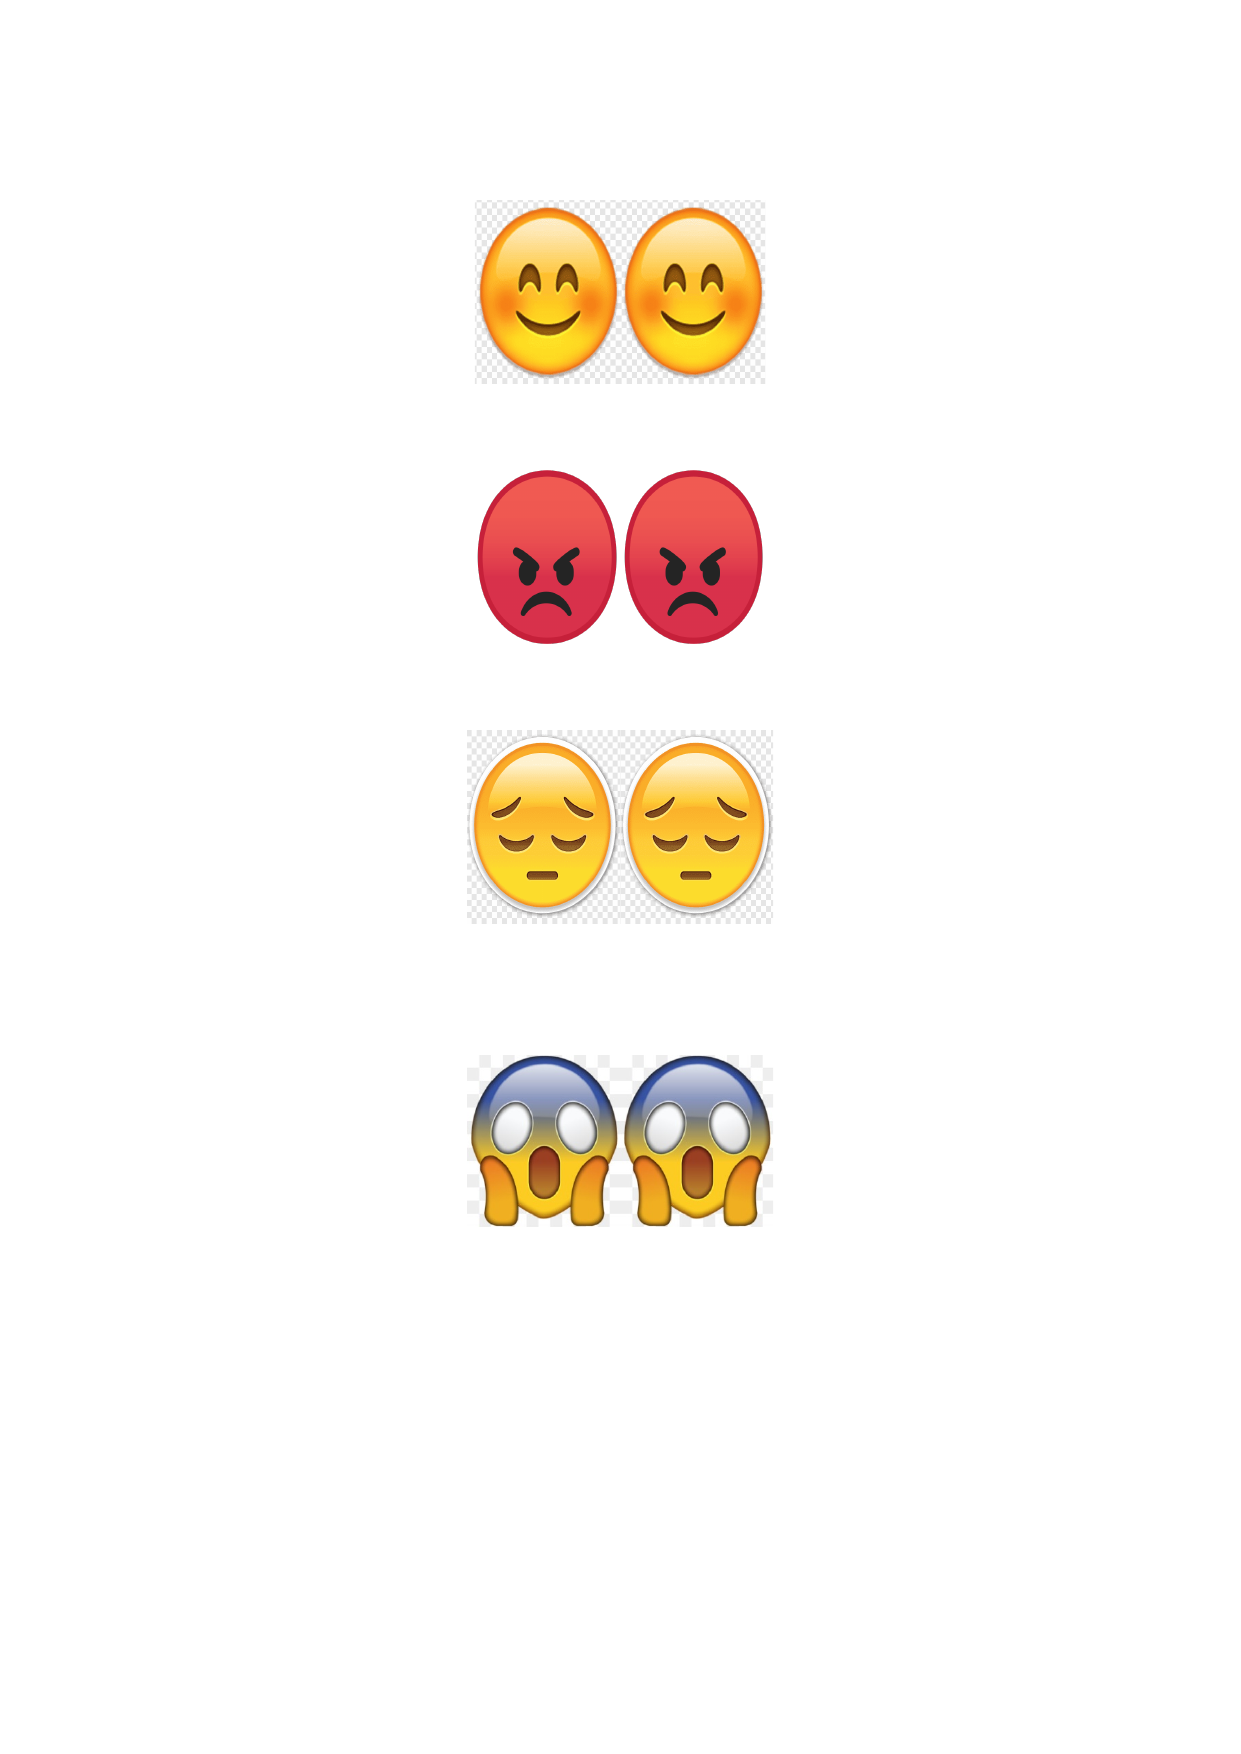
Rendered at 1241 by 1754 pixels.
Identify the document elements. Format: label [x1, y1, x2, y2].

picture [467, 730, 774, 924]
picture [467, 1055, 774, 1227]
picture [473, 461, 767, 653]
picture [474, 200, 766, 384]
